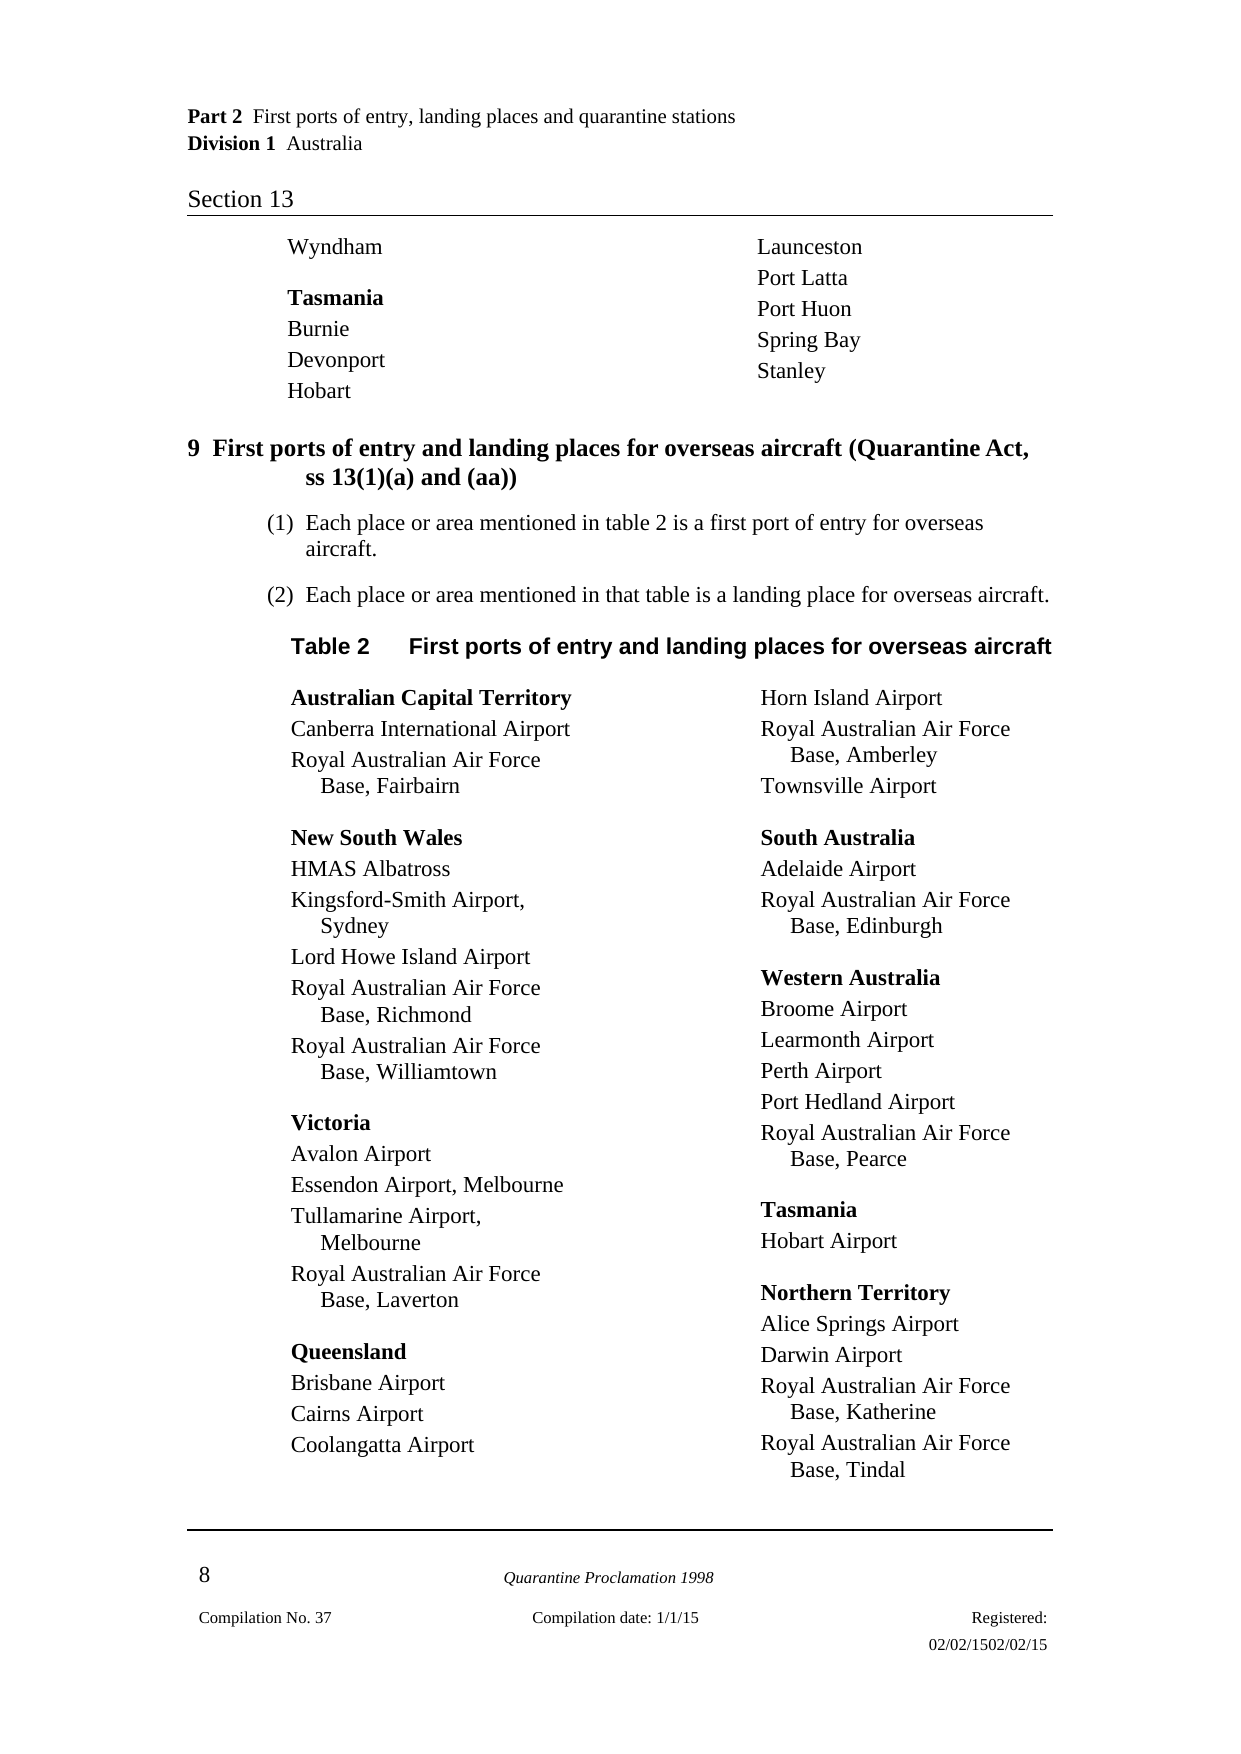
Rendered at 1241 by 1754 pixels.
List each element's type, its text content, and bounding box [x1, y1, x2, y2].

list Wyndham [287, 233, 583, 259]
list Broome Airport [760, 995, 1053, 1021]
list South Australia [760, 824, 1053, 850]
list Royal Australian Air Force Base, Amberley [760, 715, 1053, 768]
list Stanley [757, 357, 1053, 383]
list Avalon Airport [291, 1141, 583, 1167]
list Hobart [287, 377, 583, 404]
list Royal Australian Air Force Base, Fairbairn [291, 746, 583, 799]
list Spring Bay [757, 326, 1053, 352]
list Port Hedland Airport [760, 1088, 1053, 1114]
list Royal Australian Air Force Base, Williamtown [291, 1032, 583, 1084]
list Darwin Airport [760, 1341, 1053, 1367]
list Northern Territory [760, 1279, 1053, 1305]
list Port Latta [757, 264, 1053, 290]
list Royal Australian Air Force Base, Edinburgh [760, 886, 1053, 939]
list Burnie [287, 315, 583, 342]
list Royal Australian Air Force Base, Tindal [760, 1429, 1053, 1482]
list HMAS Albatross [291, 855, 583, 881]
list Horn Island Airport [760, 684, 1053, 710]
list Tasmania [287, 284, 583, 311]
list Coolangatta Airport [291, 1431, 583, 1457]
text (1) Each place or area mentioned in table 2 is a first port of entry for overseas aircraft. [187, 509, 1053, 562]
list Victoria [291, 1109, 583, 1136]
list Tullamarine Airport, Melbourne [291, 1203, 583, 1255]
text (2) Each place or area mentioned in that table is a landing place for overseas aircraft. [187, 581, 1053, 607]
list Townsville Airport [760, 772, 1053, 799]
list Brisbane Airport [291, 1369, 583, 1395]
text 9 First ports of entry and landing places for overseas aircraft (Quarantine Act, ss 13(1)(a) and (aa)) [187, 433, 1053, 490]
list Adelaide Airport [760, 855, 1053, 881]
list Essendon Airport, Melbourne [291, 1172, 583, 1198]
list Devonport [287, 346, 583, 373]
list Royal Australian Air Force Base, Richmond [291, 974, 583, 1027]
list Hobart Airport [760, 1228, 1053, 1254]
list Royal Australian Air Force Base, Laverton [291, 1260, 583, 1313]
list Queensland [291, 1338, 583, 1364]
list Alice Springs Airport [760, 1310, 1053, 1336]
list Canberra International Airport [291, 715, 583, 741]
list Royal Australian Air Force Base, Pearce [760, 1119, 1053, 1172]
list Australian Capital Territory [291, 684, 583, 710]
list New South Wales [291, 824, 583, 850]
list Learmonth Airport [760, 1026, 1053, 1052]
subtitle Table 2 First ports of entry and landing places for overseas aircraft [291, 632, 1053, 659]
list Cairns Airport [291, 1400, 583, 1426]
list Port Huon [757, 295, 1053, 321]
list Western Australia [760, 964, 1053, 990]
list Kingsford-Smith Airport, Sydney [291, 886, 583, 939]
list Perth Airport [760, 1057, 1053, 1083]
list Tasmania [760, 1197, 1053, 1223]
list Launceston [757, 233, 1053, 259]
list Lord Howe Island Airport [291, 943, 583, 970]
list Royal Australian Air Force Base, Katherine [760, 1372, 1053, 1425]
